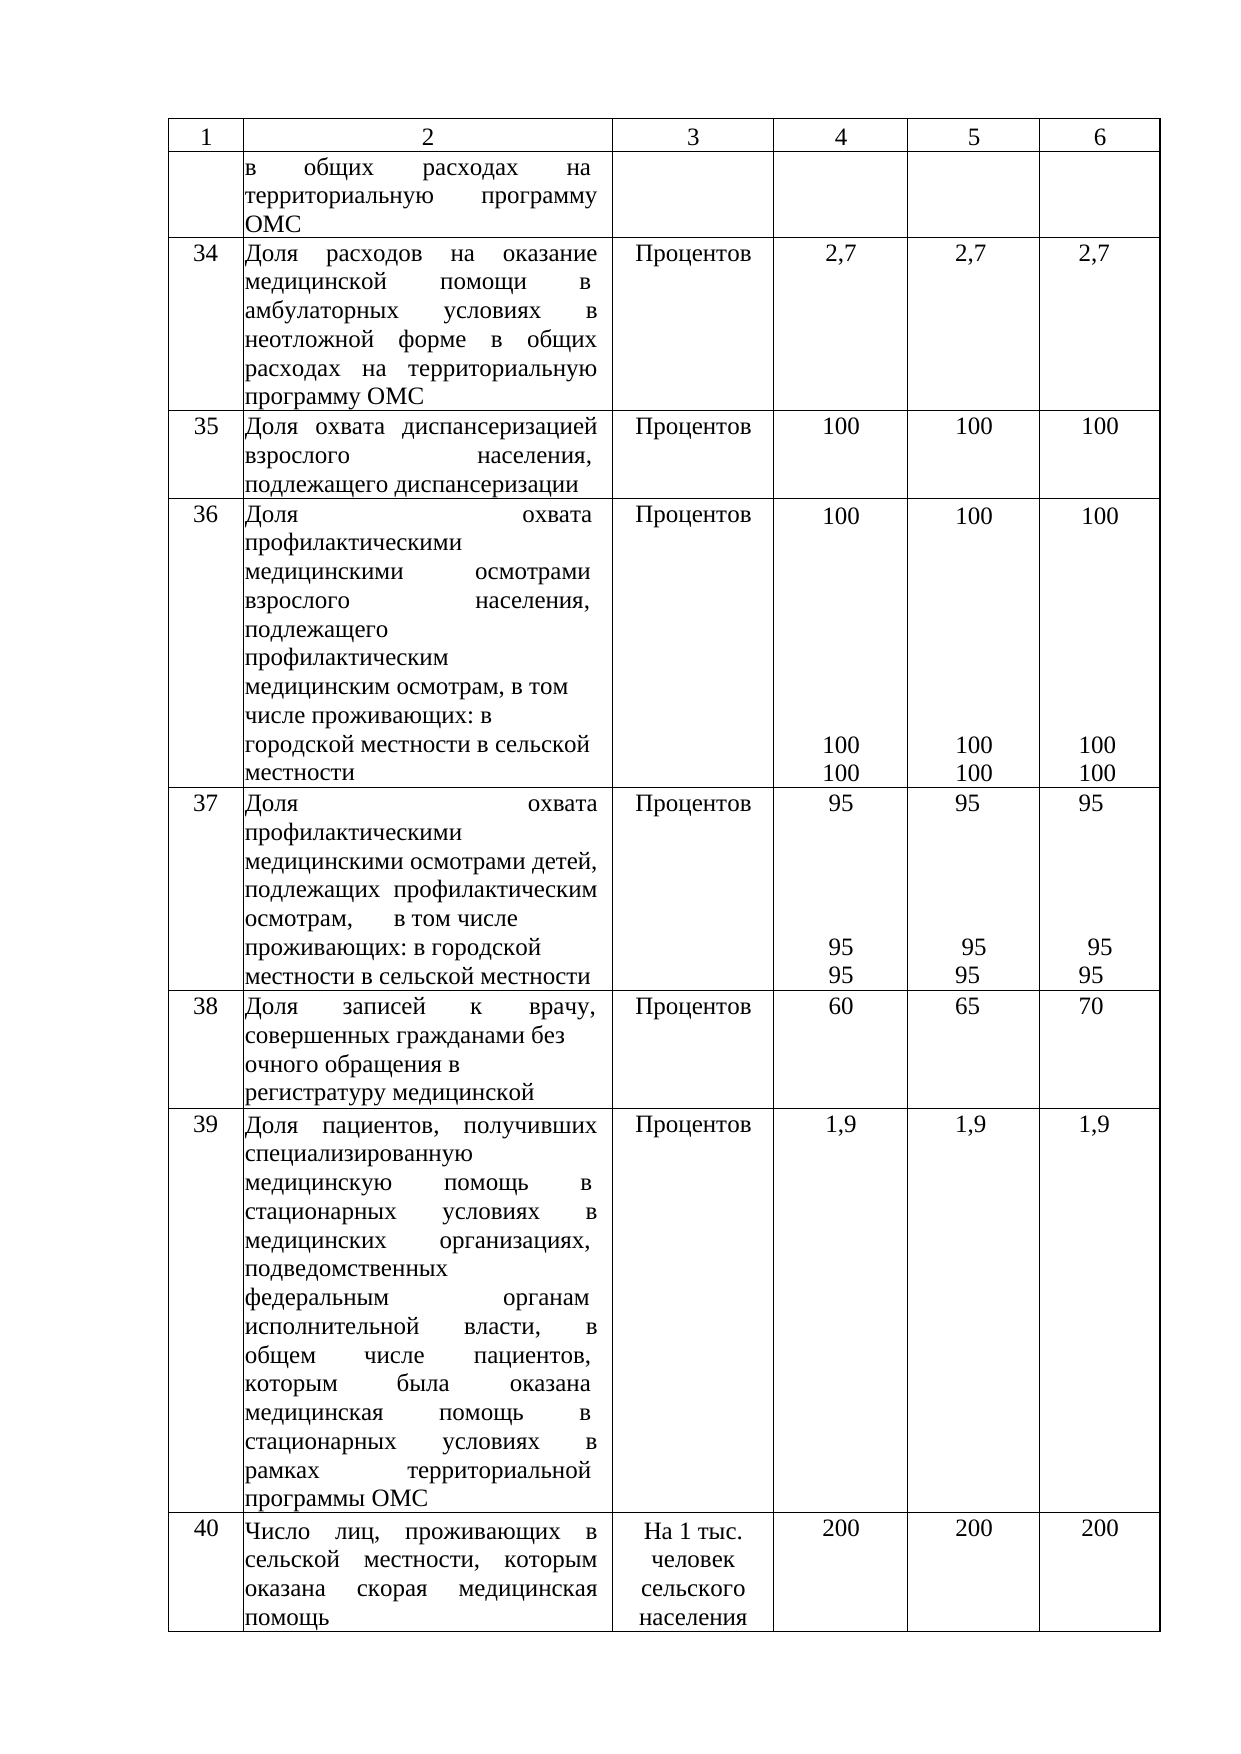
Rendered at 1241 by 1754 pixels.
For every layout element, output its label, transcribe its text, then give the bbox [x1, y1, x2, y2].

table_cell 60 [774, 991, 907, 1108]
table_cell Доля пациентов, получивших специализированную медицинскую помощь в стационарных условиях в медицинских организациях, подведомственных федеральным органам исполнительной власти, в общем числе пациентов, которым была оказана медицинская помощь в стационарных условиях в рамках территориальной программы ОМС [244, 1109, 612, 1512]
table_cell 34 [169, 238, 243, 410]
table_cell 36 [169, 499, 243, 787]
table_cell 70 [1040, 991, 1159, 1108]
table_cell 100 [774, 411, 907, 498]
table_cell в общих расходах на территориальную программу ОМС [244, 152, 612, 237]
table_cell Доля записей к врачу, совершенных гражданами без очного обращения в регистратуру медицинской организации [244, 991, 612, 1108]
table_cell Процентов [613, 238, 773, 410]
table_cell 1,9 [774, 1109, 907, 1512]
table_cell Процентов [613, 411, 773, 498]
table_cell 37 [169, 788, 243, 990]
table_cell [1040, 152, 1159, 237]
table_cell [908, 152, 1039, 237]
table_cell 200 [908, 1513, 1039, 1631]
table_cell 1,9 [1040, 1109, 1159, 1512]
table_cell 40 [169, 1513, 243, 1631]
table_cell Доля расходов на оказание медицинской помощи в амбулаторных условиях в неотложной форме в общих расходах на территориальную программу ОМС [244, 238, 612, 410]
table_cell 95 95 95 [908, 788, 1039, 990]
table_cell Доля охвата профилактическими медицинскими осмотрами детей, подлежащих профилактическим осмотрам, в том числе проживающих: в городской местности в сельской местности [244, 788, 612, 990]
table_cell [169, 152, 243, 237]
table_cell [613, 152, 773, 237]
table_cell 100 [1040, 411, 1159, 498]
table_cell Процентов [613, 788, 773, 990]
table_cell 95 95 95 [774, 788, 907, 990]
table_cell [774, 152, 907, 237]
table_cell 35 [169, 411, 243, 498]
table_header 2 [244, 119, 612, 151]
table_cell 65 [908, 991, 1039, 1108]
table_cell 200 [774, 1513, 907, 1631]
table_cell 200 [1040, 1513, 1159, 1631]
table_cell Процентов [613, 499, 773, 787]
table_cell На 1 тыс. человек сельского населения [613, 1513, 773, 1631]
table_cell 2,7 [774, 238, 907, 410]
table_cell Доля охвата профилактическими медицинскими осмотрами взрослого населения, подлежащего профилактическим медицинским осмотрам, в том числе проживающих: в городской местности в сельской местности [244, 499, 612, 787]
table_cell 95 95 95 [1040, 788, 1159, 990]
table_header 6 [1040, 119, 1159, 151]
table_cell 39 [169, 1109, 243, 1512]
table_cell 1,9 [908, 1109, 1039, 1512]
table_header 4 [774, 119, 907, 151]
table_cell 100 100 100 [908, 499, 1039, 787]
table_cell 100 [908, 411, 1039, 498]
table_header 5 [908, 119, 1039, 151]
table_cell Процентов [613, 991, 773, 1108]
table_cell 38 [169, 991, 243, 1108]
table_cell 2,7 [1040, 238, 1159, 410]
table_header 1 [169, 119, 243, 151]
table_cell Число лиц, проживающих в сельской местности, которым оказана скорая медицинская помощь [244, 1513, 612, 1631]
table_cell Процентов [613, 1109, 773, 1512]
table_cell Доля охвата диспансеризацией взрослого населения, подлежащего диспансеризации [244, 411, 612, 498]
table_cell 100 100 100 [774, 499, 907, 787]
table_cell 100 100 100 [1040, 499, 1159, 787]
table_cell 2,7 [908, 238, 1039, 410]
table_header 3 [613, 119, 773, 151]
